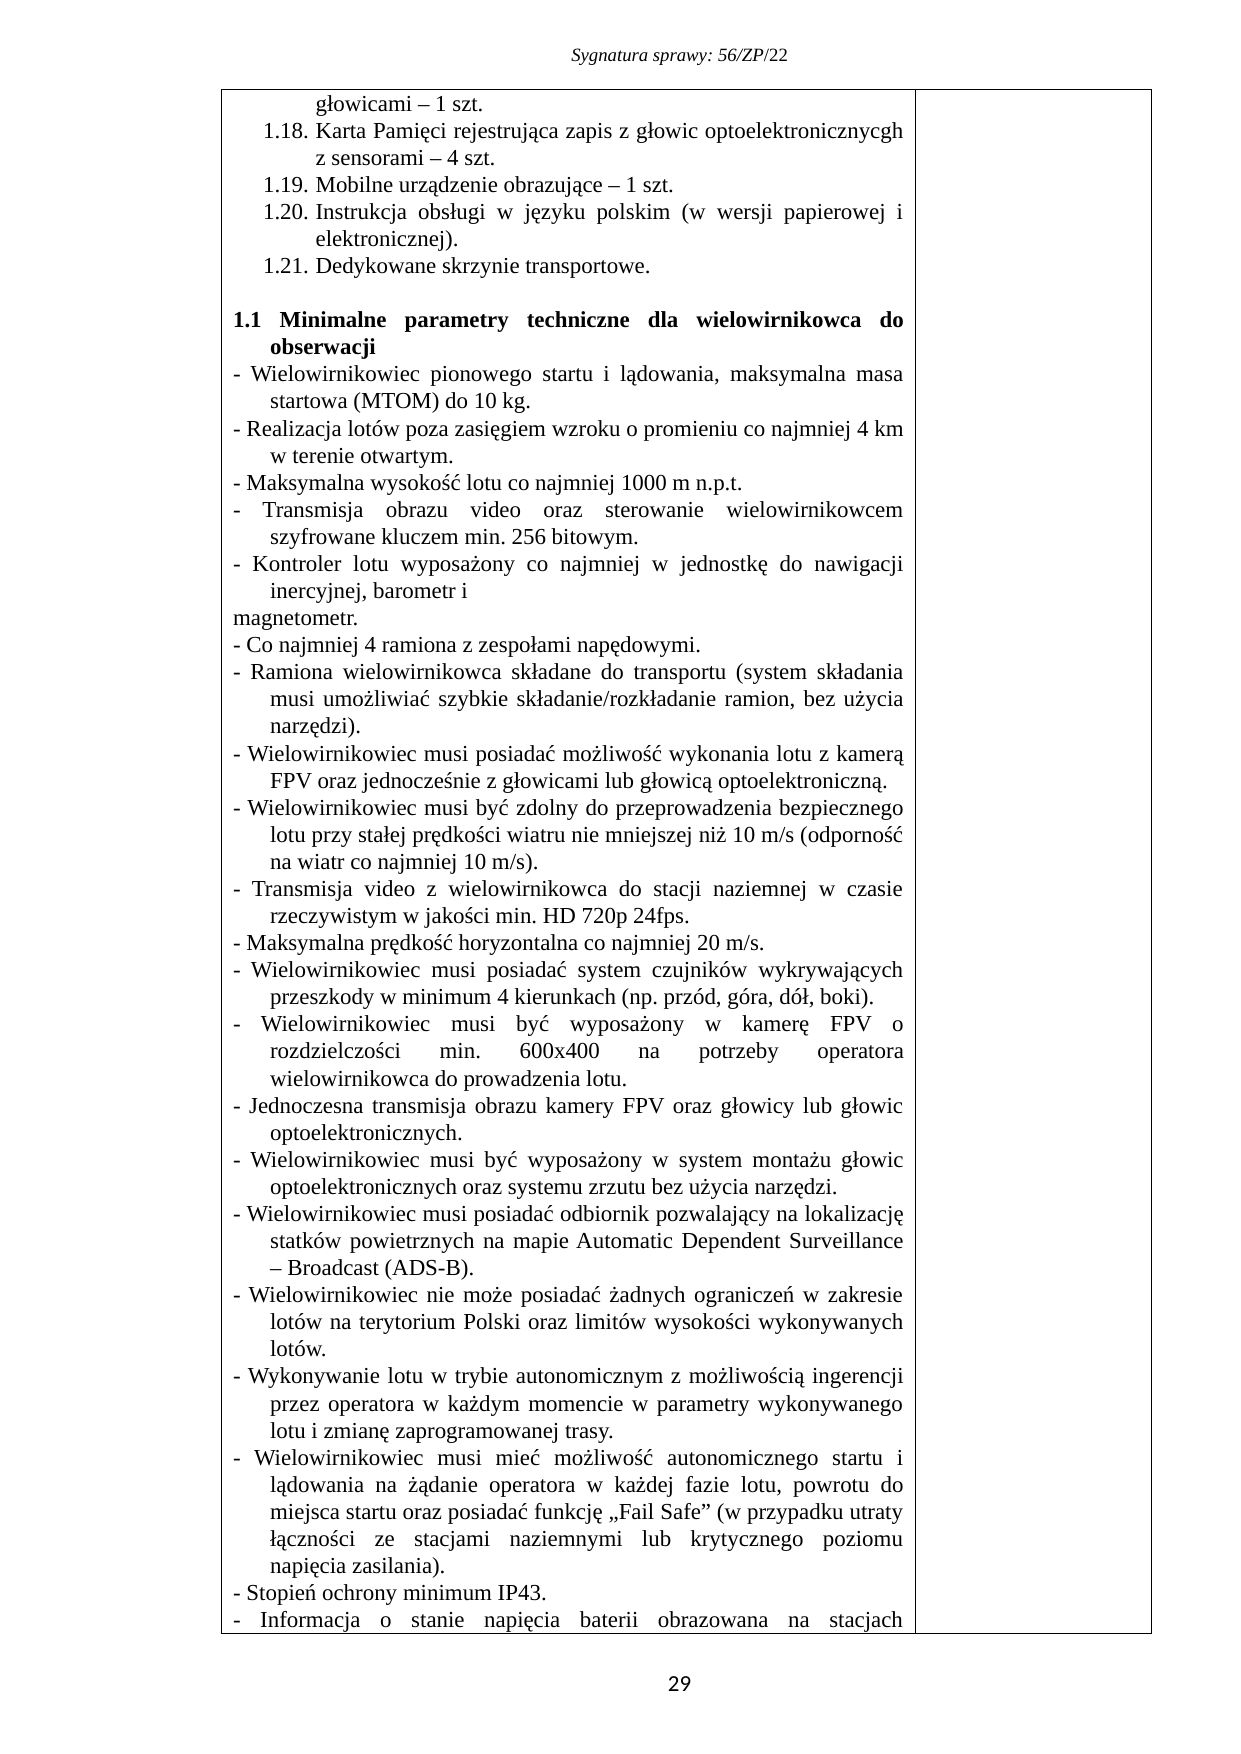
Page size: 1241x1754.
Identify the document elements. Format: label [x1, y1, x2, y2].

table_cell [916, 90, 1151, 1633]
table_cell [222, 90, 915, 1633]
